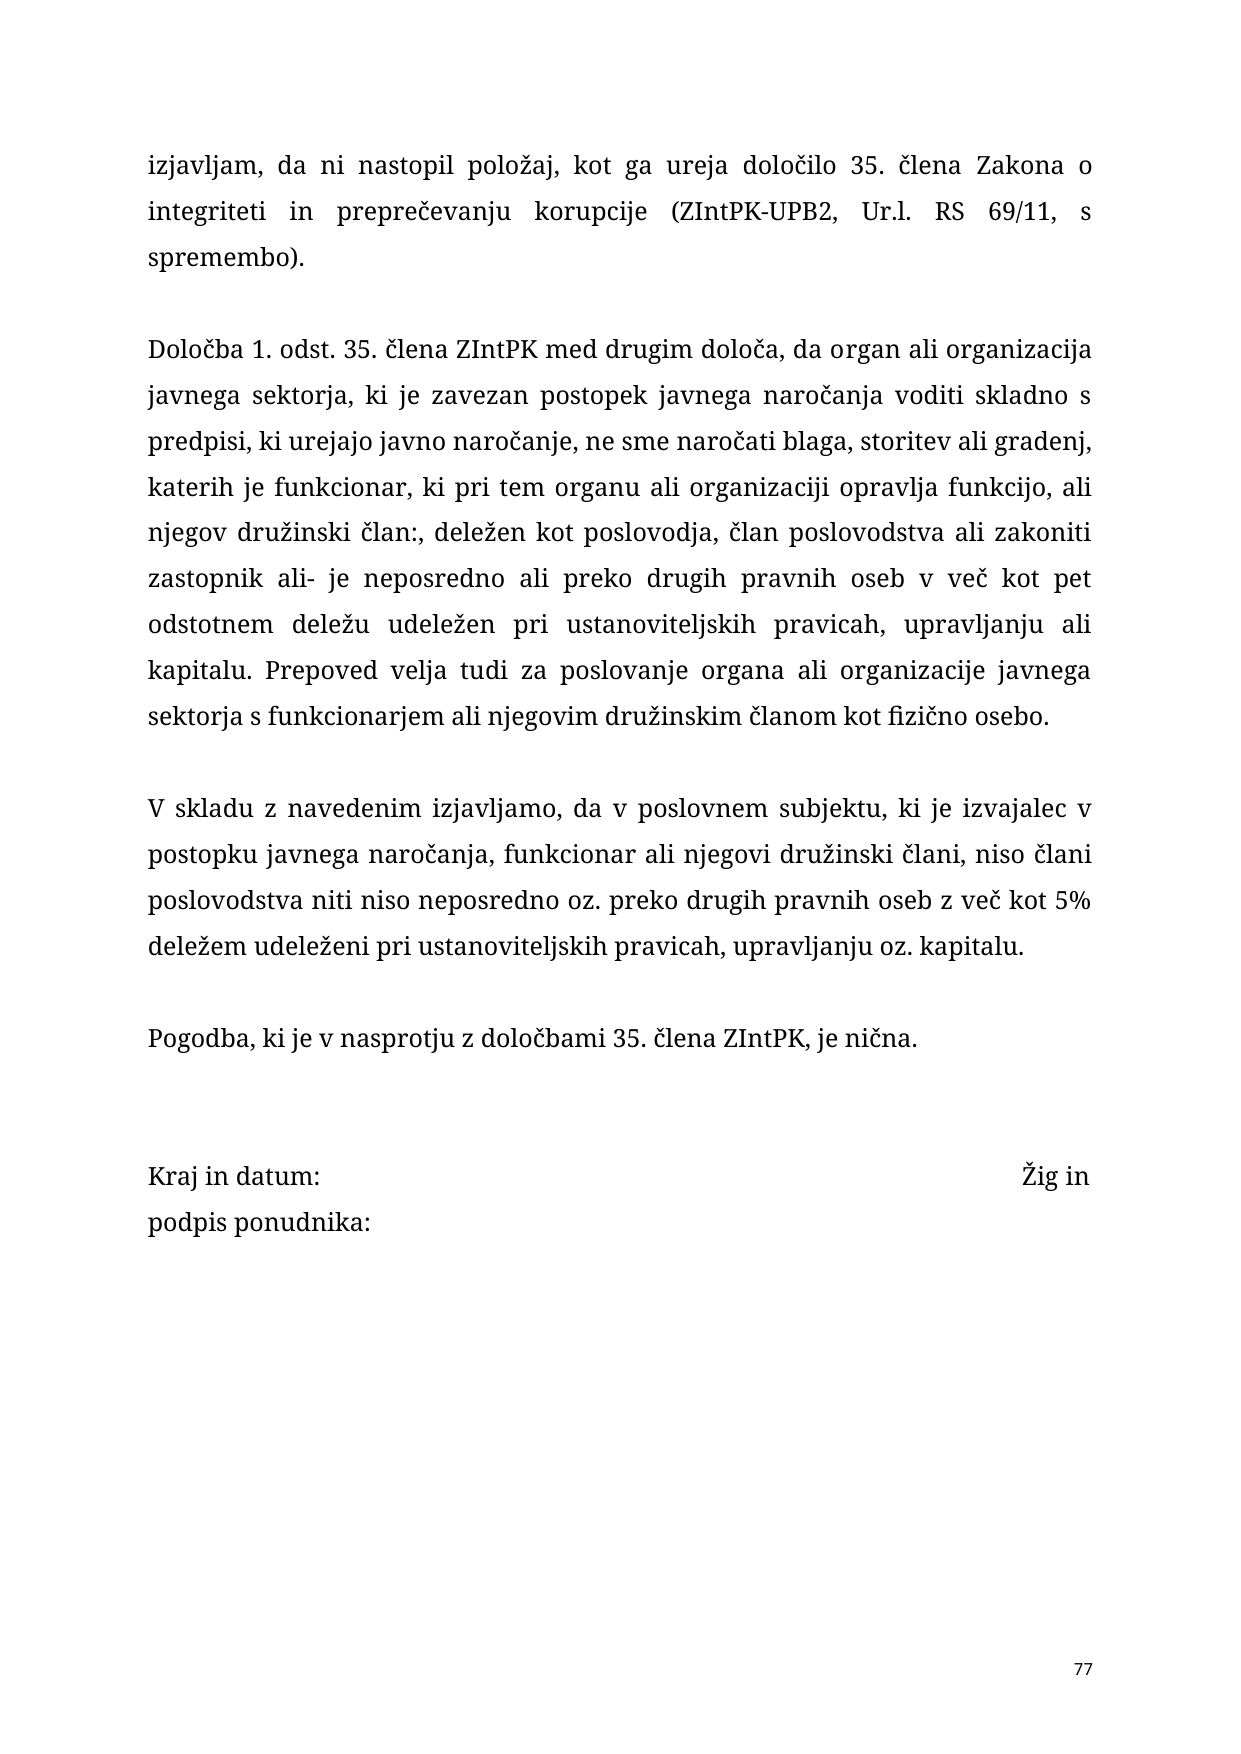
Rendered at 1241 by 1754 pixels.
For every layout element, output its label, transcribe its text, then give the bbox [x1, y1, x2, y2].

text V skladu z navedenim izjavljamo, da v poslovnem subjektu, ki je izvajalec v postopku javnega naročanja, funkcionar ali njegovi družinski člani, niso člani poslovodstva niti niso neposredno oz. preko drugih pravnih oseb z več kot 5% deležem udeleženi pri ustanoviteljskih pravicah, upravljanju oz. kapitalu. [148, 791, 1093, 963]
text Določba 1. odst. 35. člena ZIntPK med drugim določa, da organ ali organizacija javnega sektorja, ki je zavezan postopek javnega naročanja voditi skladno s predpisi, ki urejajo javno naročanje, ne sme naročati blaga, storitev ali gradenj, katerih je funkcionar, ki pri tem organu ali organizaciji opravlja funkcijo, ali njegov družinski član:, deležen kot poslovodja, član poslovodstva ali zakoniti zastopnik ali- je neposredno ali preko drugih pravnih oseb v več kot pet odstotnem deležu udeležen pri ustanoviteljskih pravicah, upravljanju ali kapitalu. Prepoved velja tudi za poslovanje organa ali organizacije javnega sektorja s funkcionarjem ali njegovim družinskim članom kot fizično osebo. [148, 331, 1093, 733]
text izjavljam, da ni nastopil položaj, kot ga ureja določilo 35. člena Zakona o integriteti in preprečevanju korupcije (ZIntPK-UPB2, Ur.l. RS 69/11, s spremembo). [148, 148, 1093, 273]
text Kraj in datum: Žig in podpis ponudnika: [148, 1158, 1093, 1238]
text Pogodba, ki je v nasprotju z določbami 35. člena ZIntPK, je nična. [148, 1020, 1093, 1054]
